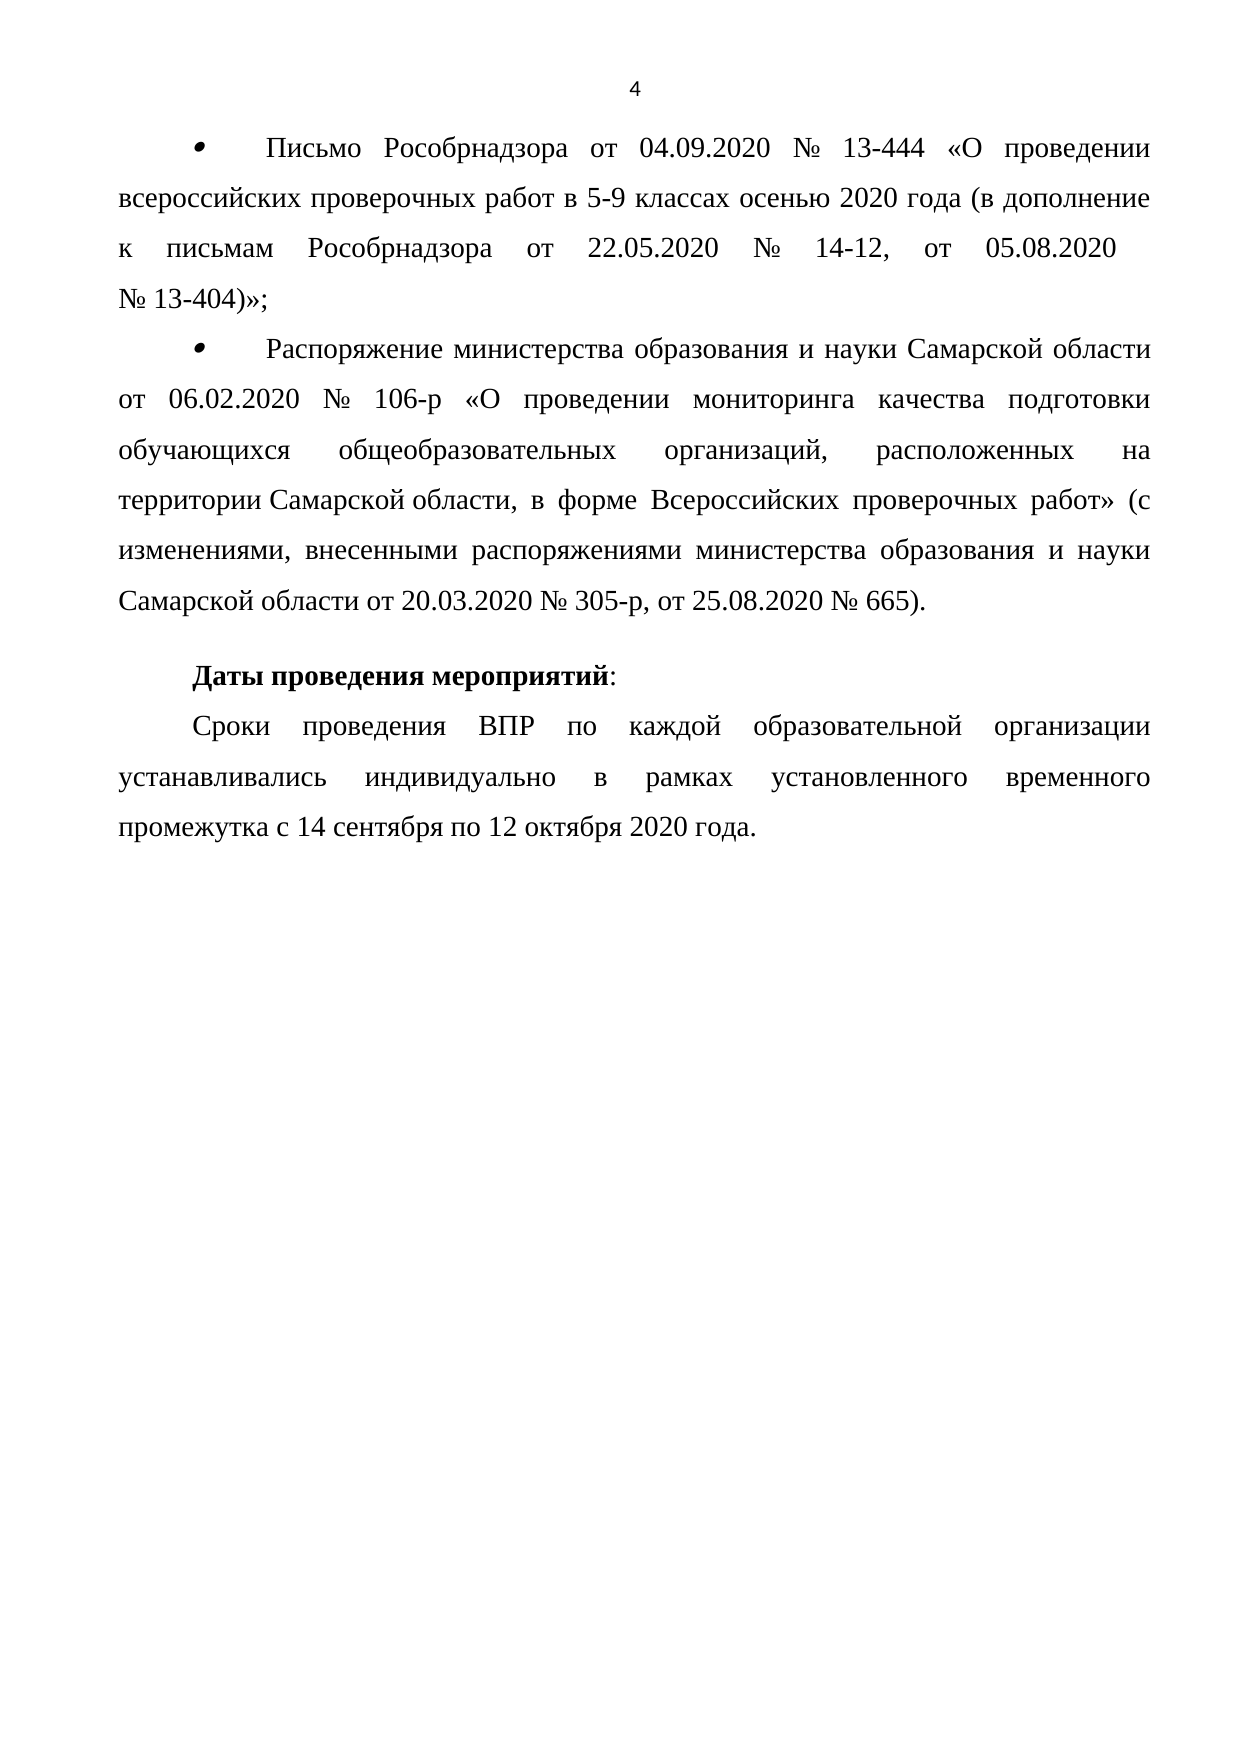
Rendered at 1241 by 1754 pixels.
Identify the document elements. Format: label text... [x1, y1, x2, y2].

list Письмо Рособрнадзора от 04.09.2020 № 13-444 «О проведении всероссийских проверочных работ в 5-9 классах осенью 2020 года (в дополнение к письмам Рособрнадзора от 22.05.2020 № 14-12, от 05.08.2020 № 13-404)»; [118, 130, 1152, 314]
text Даты проведения мероприятий: [118, 658, 1152, 692]
text Сроки проведения ВПР по каждой образовательной организации устанавливались индивидуально в рамках установленного временного промежутка с 14 сентября по 12 октября 2020 года. [118, 708, 1152, 843]
list Распоряжение министерства образования и науки Самарской области от 06.02.2020 № 106-р «О проведении мониторинга качества подготовки обучающихся общеобразовательных организаций, расположенных на территории Самарской области, в форме Всероссийских проверочных работ» (с изменениями, внесенными распоряжениями министерства образования и науки Самарской области от 20.03.2020 № 305-р, от 25.08.2020 № 665). [118, 331, 1152, 616]
